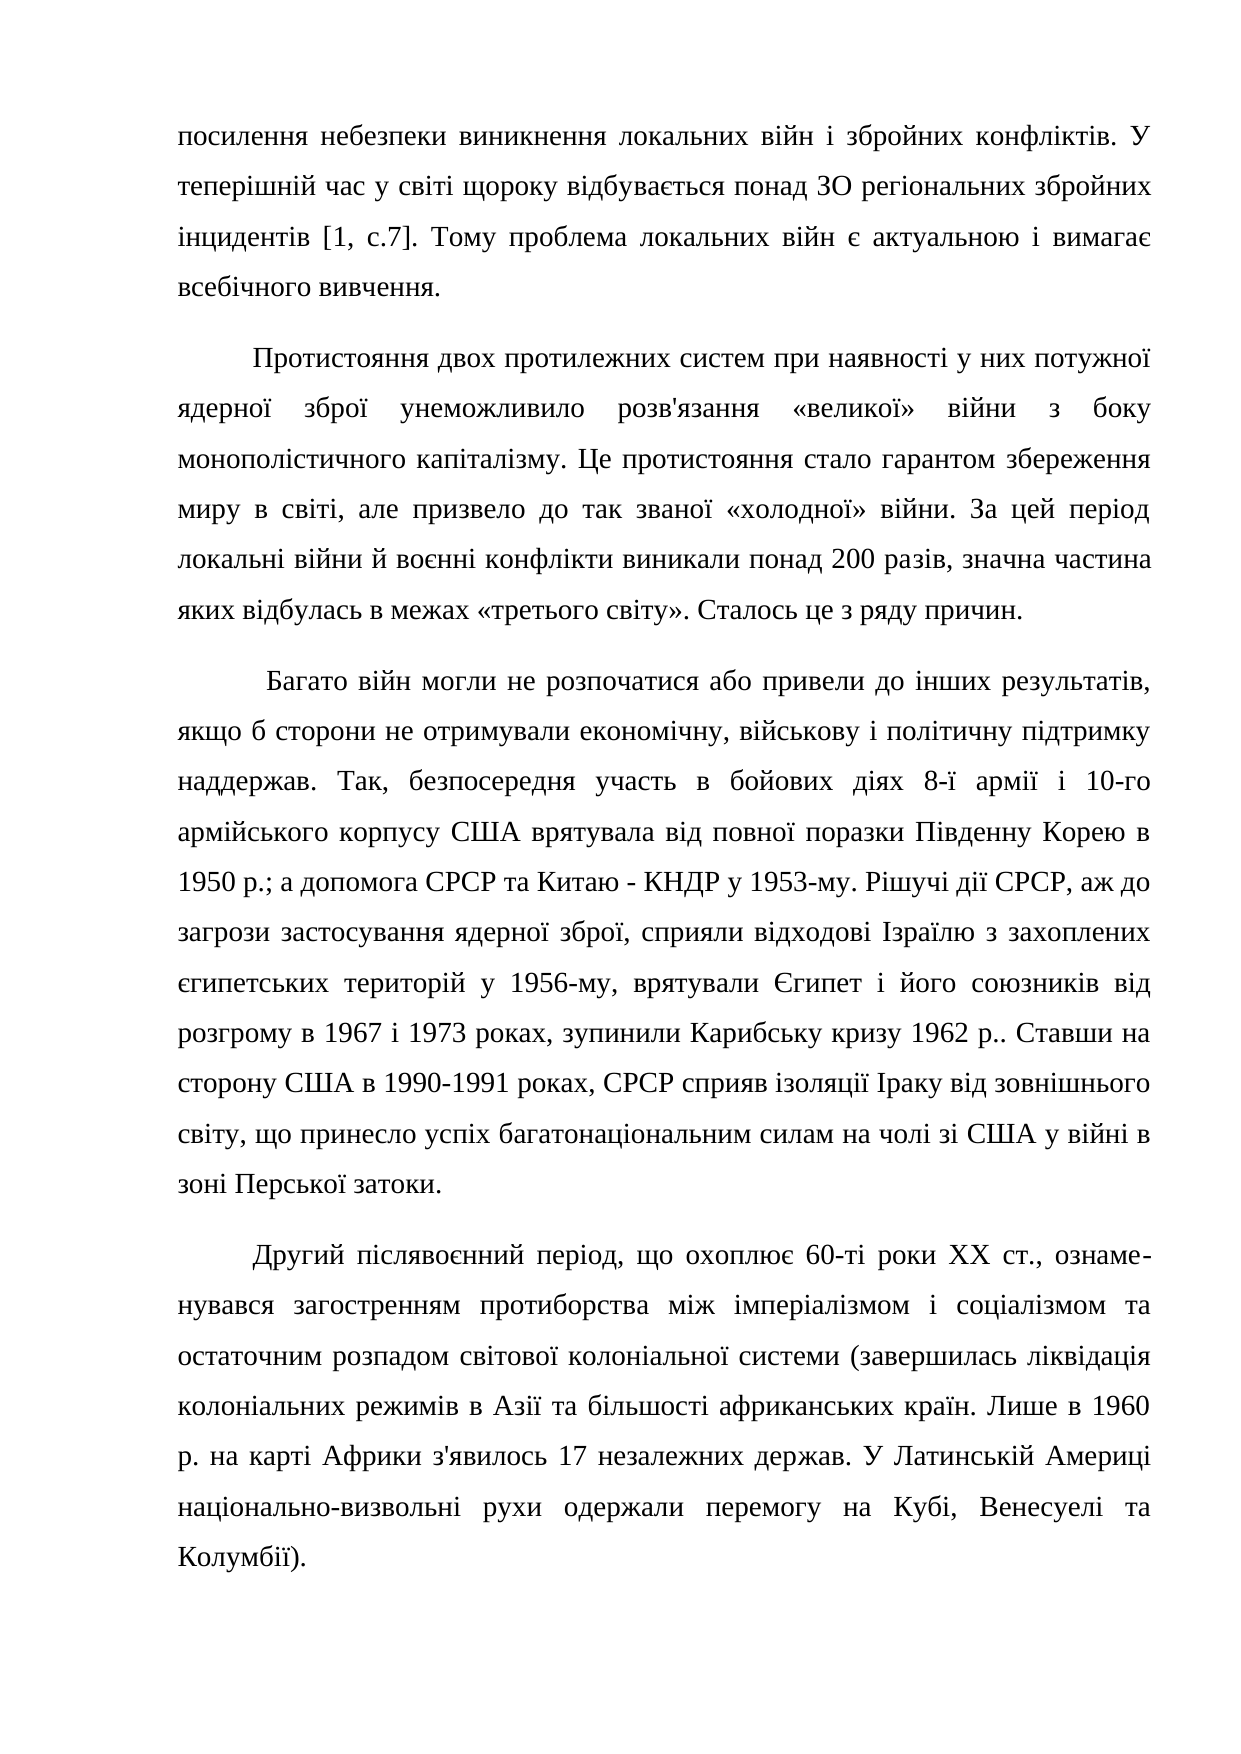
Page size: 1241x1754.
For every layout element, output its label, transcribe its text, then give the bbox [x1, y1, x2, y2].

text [177, 118, 1152, 303]
text Багато війн могли не розпочатися або привели до інших результатів, якщо б сторони не отримували економічну, військову і політичну підтримку наддержав. Так, безпосередня участь в бойових діях 8-ї армії і 10-го армійського корпусу США врятувала від повної поразки Південну Корею в 1950 р.; а допомога СРСР та Китаю - КНДР у 1953-му. Рішучі дії СРСР, аж до загрози застосування ядерної зброї, сприяли відходові Ізраїлю з захоплених єгипетських територій у 1956-му, врятували Єгипет і його союзників від розгрому в 1967 і 1973 роках, зупинили Карибську кризу 1962 р.. Ставши на сторону США в 1990-1991 роках, СРСР сприяв ізоляції Іраку від зовнішнього світу, що принесло успіх багатонаціональним силам на чолі зі США у війні в зоні Перської затоки. [177, 663, 1152, 1199]
text Протистояння двох протилежних систем при наявності у них потужної ядерної зброї унеможливило розв'язання «великої» війни з боку монополістичного капіталізму. Це протистояння стало гарантом збереження миру в світі, але призвело до так званої «холодної» війни. За цей період локальні війни й воєнні конфлікти виникали понад 200 разів, значна частина яких відбулась в межах «третього світу». Сталось це з ряду причин. [177, 340, 1152, 625]
text Другий післявоєнний період, що охоплює 60-ті роки XX ст., ознаменувався загостренням протиборства між імперіалізмом і соціалізмом та остаточним розпадом світової колоніальної системи (завершилась ліквідація колоніальних режимів в Азії та більшості африканських країн. Лише в 1960 р. на карті Африки з'явилось 17 незалежних держав. У Латинській Америці національно-визвольні рухи одержали перемогу на Кубі, Венесуелі та Колумбії). [177, 1237, 1152, 1573]
